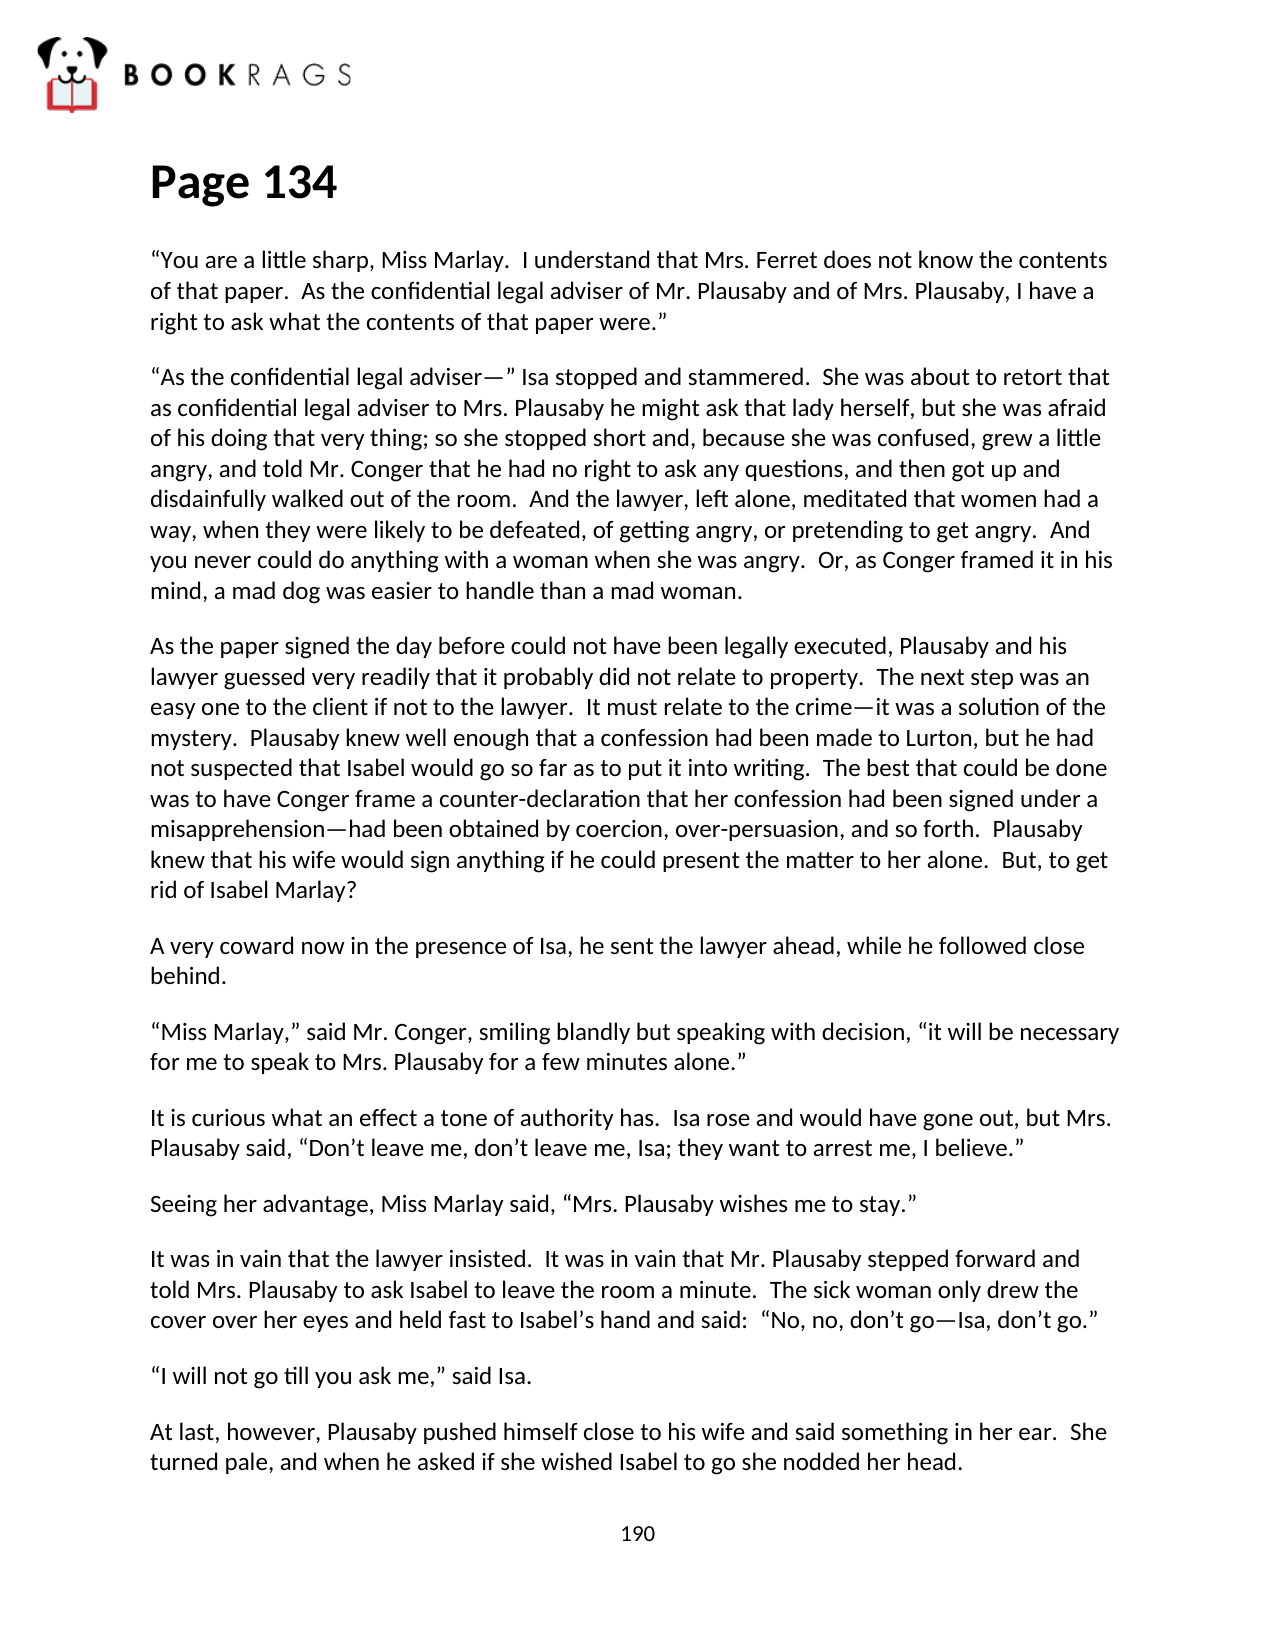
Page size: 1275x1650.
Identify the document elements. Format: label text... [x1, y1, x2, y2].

text Page 134 [150, 150, 1125, 211]
text A very coward now in the presence of Isa, he sent the lawyer ahead, while he followed close behind. [150, 930, 1125, 991]
text “As the confidential legal adviser—­” Isa stopped and stammered. She was about to retort that as confidential legal adviser to Mrs. Plausaby he might ask that lady herself, but she was afraid of his doing that very thing; so she stopped short and, because she was confused, grew a little angry, and told Mr. Conger that he had no right to ask any questions, and then got up and disdainfully walked out of the room. And the lawyer, left alone, meditated that women had a way, when they were likely to be defeated, of getting angry, or pretending to get angry. And you never could do anything with a woman when she was angry. Or, as Conger framed it in his mind, a mad dog was easier to handle than a mad woman. [150, 361, 1125, 605]
text “I will not go till you ask me,” said Isa. [150, 1360, 1125, 1391]
text It was in vain that the lawyer insisted. It was in vain that Mr. Plausaby stepped forward and told Mrs. Plausaby to ask Isabel to leave the room a minute. The sick woman only drew the cover over her eyes and held fast to Isabel’s hand and said: “No, no, don’t go—­Isa, don’t go.” [150, 1244, 1125, 1335]
text It is curious what an effect a tone of authority has. Isa rose and would have gone out, but Mrs. Plausaby said, “Don’t leave me, don’t leave me, Isa; they want to arrest me, I believe.” [150, 1102, 1125, 1163]
text “You are a little sharp, Miss Marlay. I understand that Mrs. Ferret does not know the contents of that paper. As the confidential legal adviser of Mr. Plausaby and of Mrs. Plausaby, I have a right to ask what the contents of that paper were.” [150, 244, 1125, 336]
text Seeing her advantage, Miss Marlay said, “Mrs. Plausaby wishes me to stay.” [150, 1188, 1125, 1219]
text At last, however, Plausaby pushed himself close to his wife and said something in her ear. She turned pale, and when he asked if she wished Isabel to go she nodded her head. [150, 1416, 1125, 1477]
text “Miss Marlay,” said Mr. Conger, smiling blandly but speaking with decision, “it will be necessary for me to speak to Mrs. Plausaby for a few minutes alone.” [150, 1016, 1125, 1077]
text As the paper signed the day before could not have been legally executed, Plausaby and his lawyer guessed very readily that it probably did not relate to property. The next step was an easy one to the client if not to the lawyer. It must relate to the crime—­it was a solution of the mystery. Plausaby knew well enough that a confession had been made to Lurton, but he had not suspected that Isabel would go so far as to put it into writing. The best that could be done was to have Conger frame a counter-declaration that her confession had been signed under a misapprehension—­had been obtained by coercion, over-persuasion, and so forth. Plausaby knew that his wife would sign anything if he could present the matter to her alone. But, to get rid of Isabel Marlay? [150, 630, 1125, 905]
picture [37, 37, 351, 113]
